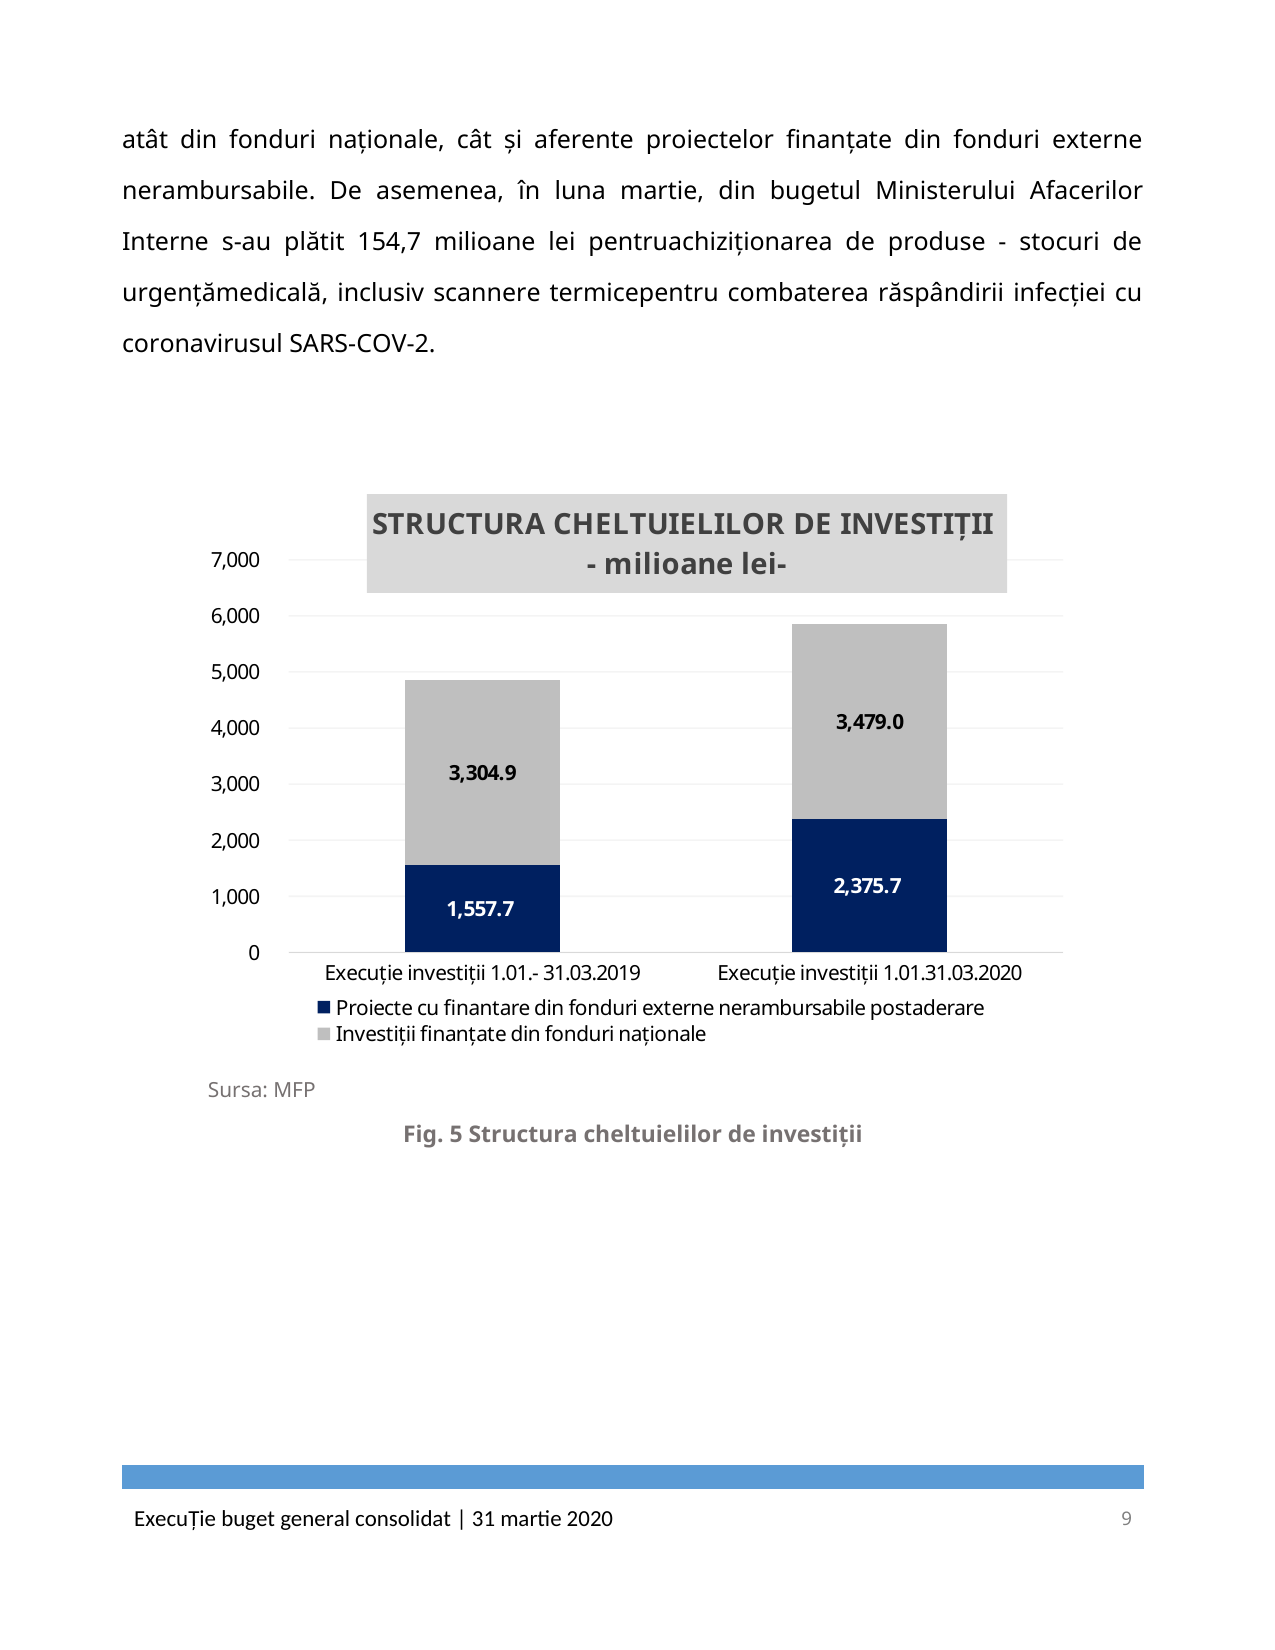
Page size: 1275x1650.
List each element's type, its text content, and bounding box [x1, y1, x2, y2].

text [122, 122, 1144, 360]
list Fig. 5 Structura cheltuielilor de investiții [122, 1118, 1144, 1149]
list Sursa: MFP [197, 1075, 1144, 1103]
